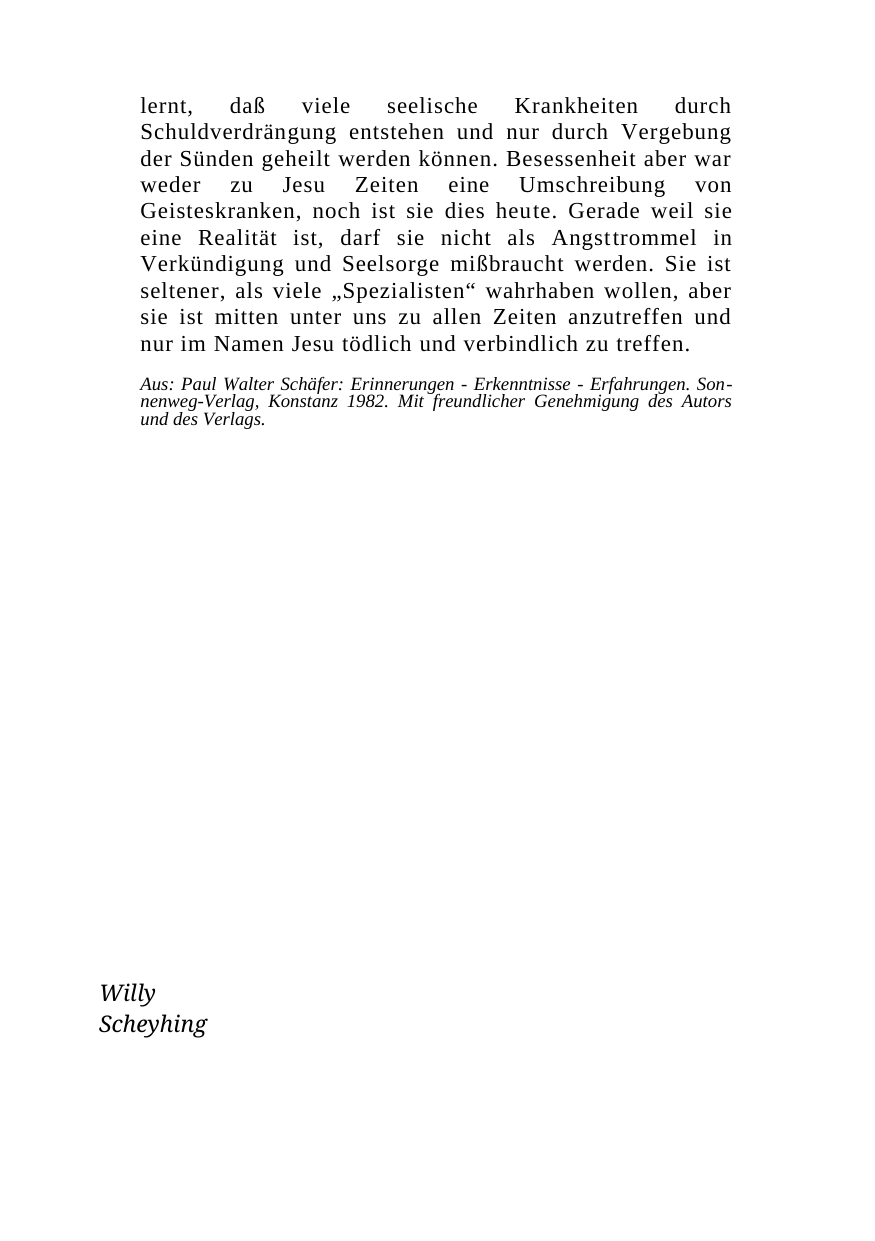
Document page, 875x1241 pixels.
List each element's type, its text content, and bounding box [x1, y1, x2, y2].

text lernt, daß viele seelische Krankheiten durch Schuldverdrängung entstehen und nur durch Vergebung der Sünden geheilt werden können. Besessenheit aber war weder zu Jesu Zeiten eine Umschreibung von Geisteskranken, noch ist sie dies heute. Gerade weil sie eine Realität ist, darf sie nicht als Angsttrommel in Verkündigung und Seelsorge mißbraucht werden. Sie ist seltener, als viele „Spezialisten“ wahrhaben wollen, aber sie ist mitten unter uns zu allen Zeiten anzutreffen und nur im Namen Jesu tödlich und verbindlich zu treffen. [140, 92, 732, 357]
text Aus: Paul Walter Schäfer: Erinnerungen - Erkenntnisse - Erfahrungen. Sonnenweg-Verlag, Konstanz 1982. Mit freundlicher Genehmigung des Autors und des Verlags. [140, 376, 732, 429]
